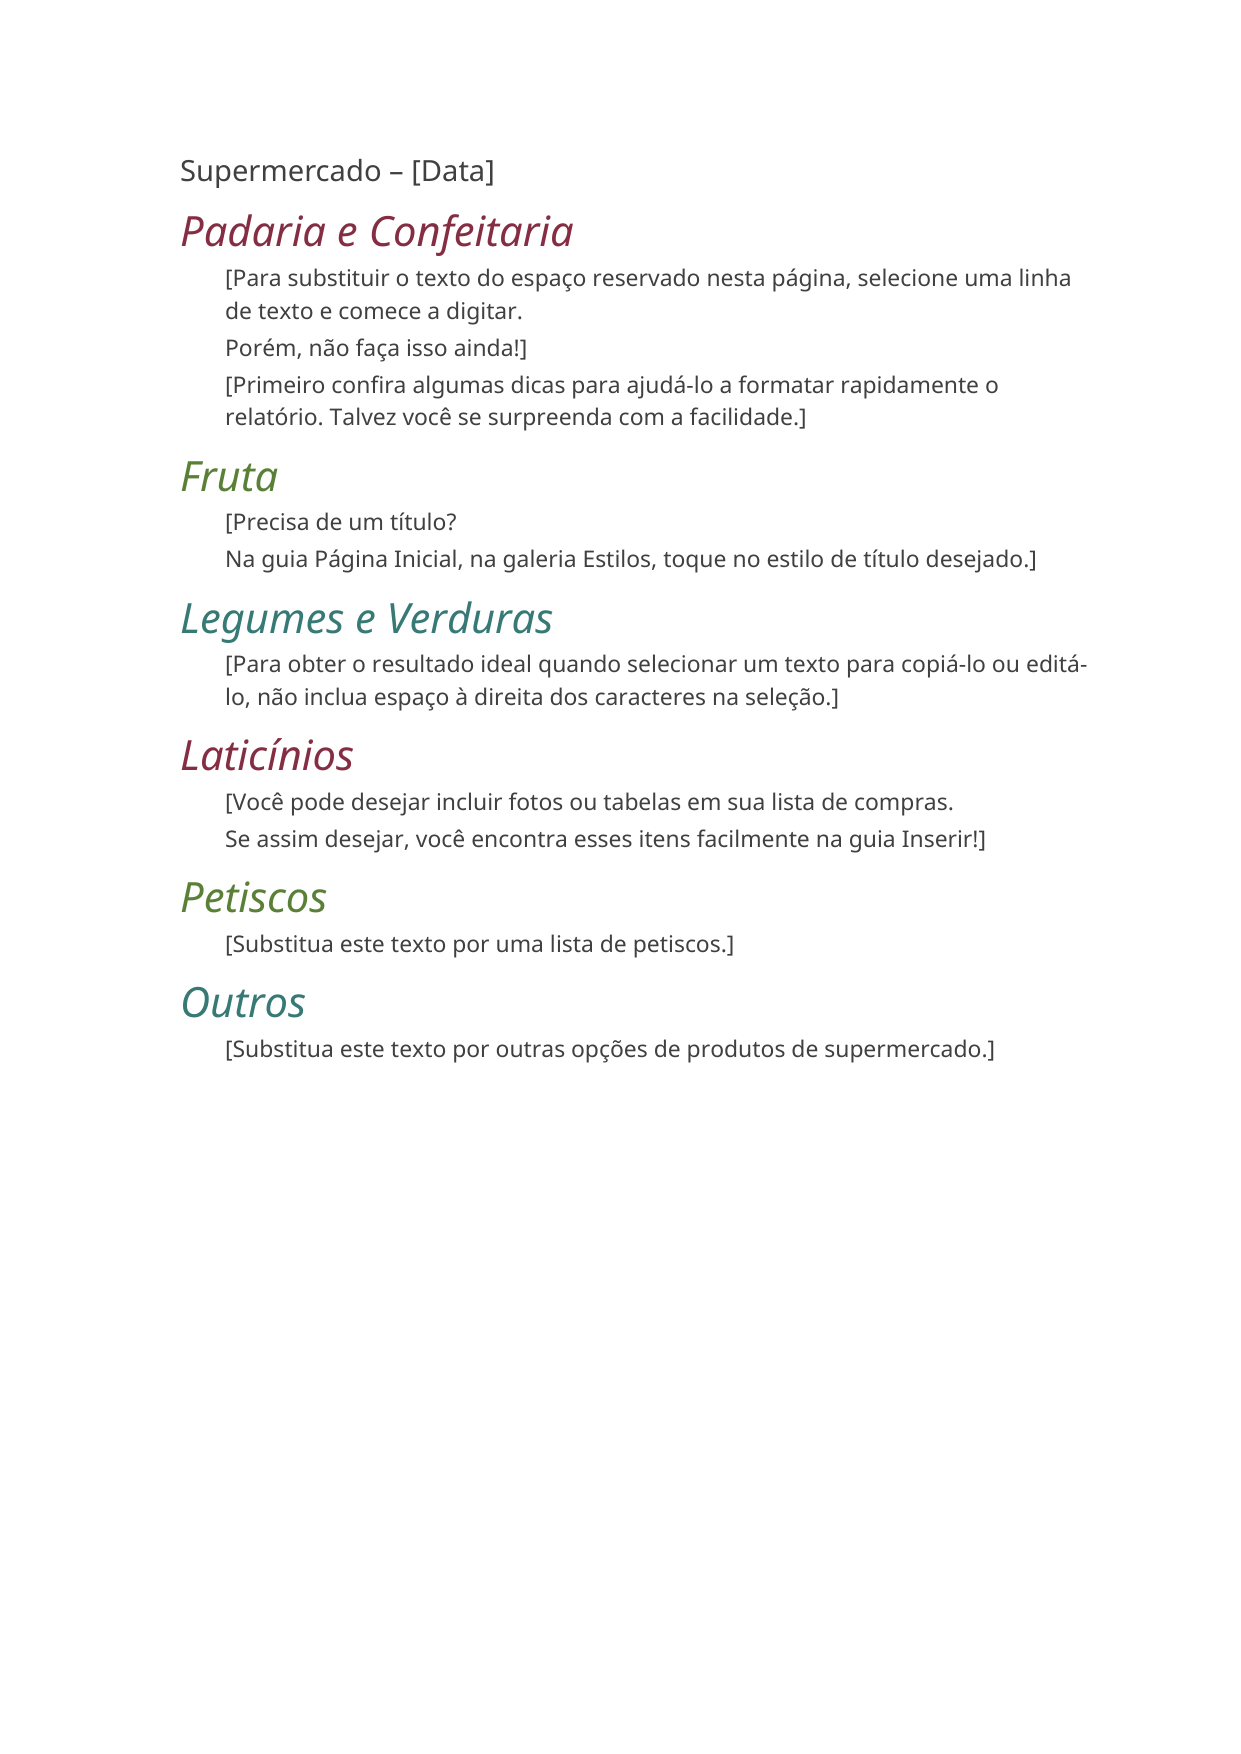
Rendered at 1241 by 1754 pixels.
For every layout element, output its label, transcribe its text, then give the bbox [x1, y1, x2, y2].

subtitle Laticínios [180, 726, 1090, 783]
text [Substitua este texto por uma lista de petiscos.] [225, 928, 1090, 959]
text [Para obter o resultado ideal quando selecionar um texto para copiá-lo ou editá-lo, não inclua espaço à direita dos caracteres na seleção.] [225, 648, 1090, 712]
text [Substitua este texto por outras opções de produtos de supermercado.] [225, 1033, 1090, 1064]
subtitle Legumes e Verduras [180, 588, 1090, 645]
text [Precisa de um título? [225, 506, 1090, 537]
subtitle Outros [180, 973, 1090, 1030]
text Porém, não faça isso ainda!] [225, 332, 1090, 363]
text [Para substituir o texto do espaço reservado nesta página, selecione uma linha de texto e comece a digitar. [225, 262, 1090, 326]
title Supermercado – [Data] [180, 150, 1090, 190]
text [Você pode desejar incluir fotos ou tabelas em sua lista de compras. [225, 786, 1090, 817]
text Se assim desejar, você encontra esses itens facilmente na guia Inserir!] [225, 823, 1090, 854]
subtitle Petiscos [180, 868, 1090, 925]
subtitle Fruta [180, 447, 1090, 503]
subtitle Padaria e Confeitaria [180, 202, 1090, 259]
text [Primeiro confira algumas dicas para ajudá-lo a formatar rapidamente o relatório. Talvez você se surpreenda com a facilidade.] [225, 368, 1090, 433]
text Na guia Página Inicial, na galeria Estilos, toque no estilo de título desejado.] [225, 543, 1090, 574]
